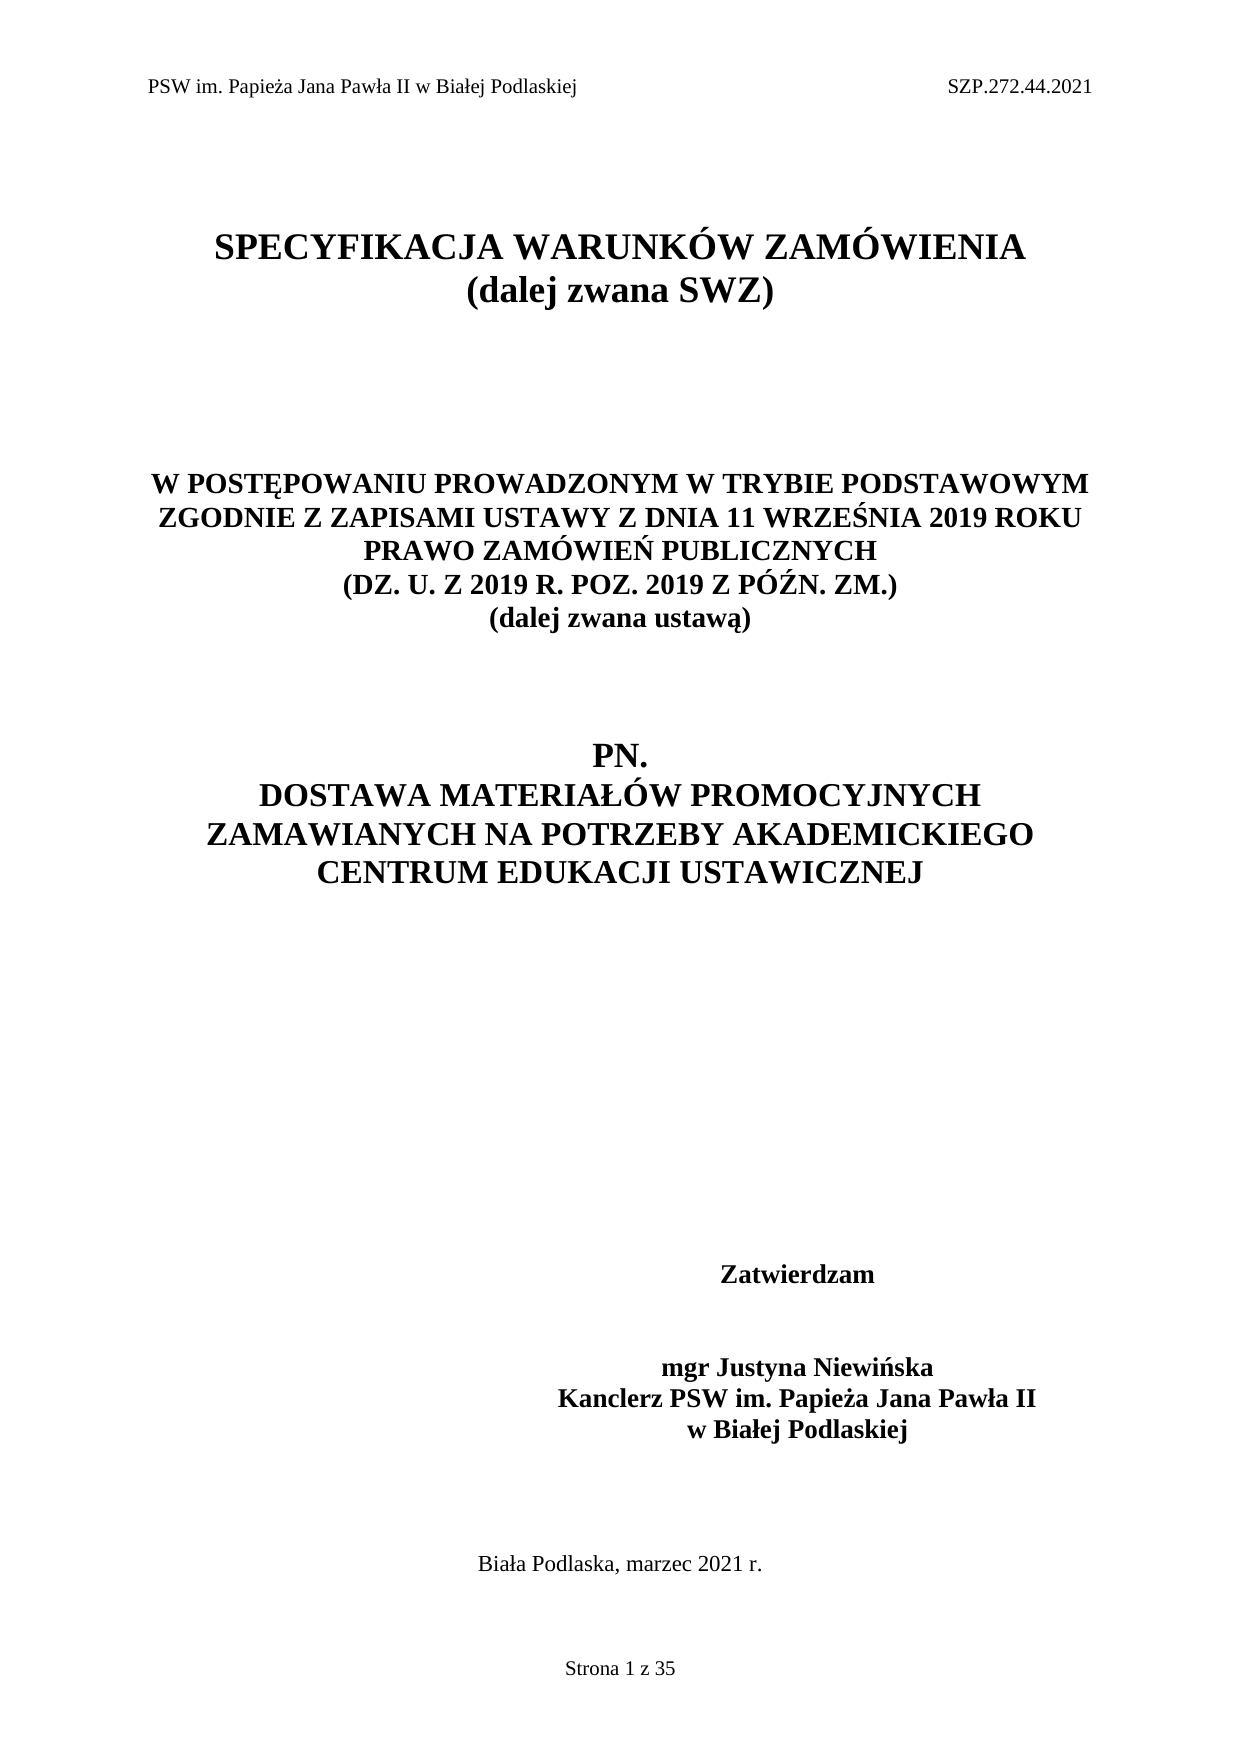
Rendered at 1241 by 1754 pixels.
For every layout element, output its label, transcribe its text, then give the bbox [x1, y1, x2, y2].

text Kanclerz PSW im. Papieża Jana Pawła II [502, 1382, 1093, 1414]
text PN. [148, 734, 1093, 775]
text mgr Justyna Niewińska [502, 1351, 1093, 1382]
text (dalej zwana SWZ) [148, 267, 1093, 311]
text (dalej zwana ustawą) [148, 600, 1093, 634]
text W POSTĘPOWANIU PROWADZONYM W TRYBIE PODSTAWOWYM ZGODNIE Z ZAPISAMI USTAWY Z DNIA 11 WRZEŚNIA 2019 ROKU PRAWO ZAMÓWIEŃ PUBLICZNYCH [148, 466, 1093, 567]
text w Białej Podlaskiej [502, 1414, 1093, 1445]
text Biała Podlaska, marzec 2021 r. [148, 1550, 1093, 1577]
text DOSTAWA MATERIAŁÓW PROMOCYJNYCH ZAMAWIANYCH NA POTRZEBY AKADEMICKIEGO CENTRUM EDUKACJI USTAWICZNEJ [148, 775, 1093, 890]
text Zatwierdzam [502, 1258, 1093, 1289]
text (DZ. U. Z 2019 R. POZ. 2019 Z PÓŹN. ZM.) [148, 567, 1093, 600]
text SPECYFIKACJA WARUNKÓW ZAMÓWIENIA [148, 224, 1093, 267]
